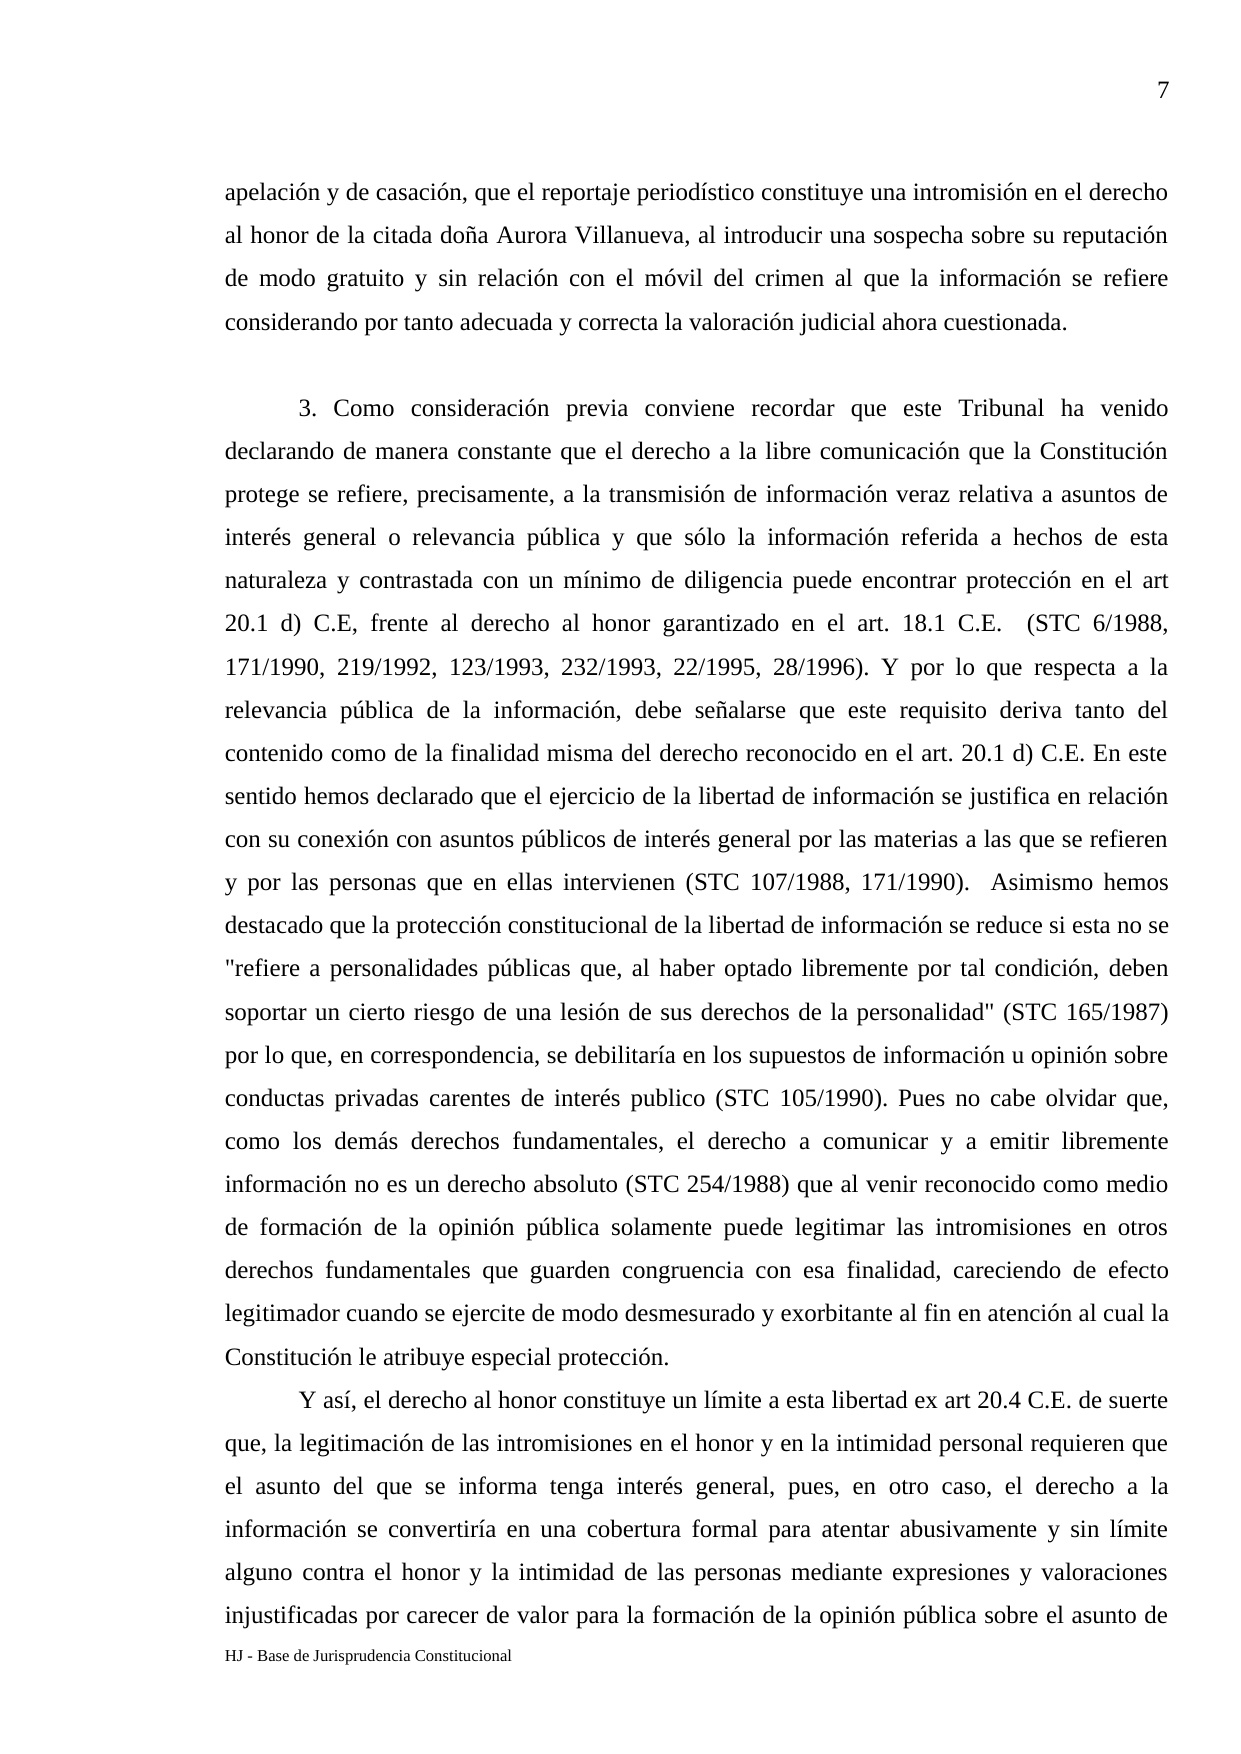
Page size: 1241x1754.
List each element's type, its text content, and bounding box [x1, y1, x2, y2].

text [224, 1385, 1169, 1629]
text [224, 177, 1169, 335]
text 3. Como consideración previa conviene recordar que este Tribunal ha venido declarando de manera constante que el derecho a la libre comunicación que la Constitución protege se refiere, precisamente, a la transmisión de información veraz relativa a asuntos de interés general o relevancia pública y que sólo la información referida a hechos de esta naturaleza y contrastada con un mínimo de diligencia puede encontrar protección en el art 20.1 d) C.E, frente al derecho al honor garantizado en el art. 18.1 C.E. (STC 6/1988, 171/1990, 219/1992, 123/1993, 232/1993, 22/1995, 28/1996). Y por lo que respecta a la relevancia pública de la información, debe señalarse que este requisito deriva tanto del contenido como de la finalidad misma del derecho reconocido en el art. 20.1 d) C.E. En este sentido hemos declarado que el ejercicio de la libertad de información se justifica en relación con su conexión con asuntos públicos de interés general por las materias a las que se refieren y por las personas que en ellas intervienen (STC 107/1988, 171/1990). Asimismo hemos destacado que la protección constitucional de la libertad de información se reduce si esta no se "refiere a personalidades públicas que, al haber optado libremente por tal condición, deben soportar un cierto riesgo de una lesión de sus derechos de la personalidad" (STC 165/1987) por lo que, en correspondencia, se debilitaría en los supuestos de información u opinión sobre conductas privadas carentes de interés publico (STC 105/1990). Pues no cabe olvidar que, como los demás derechos fundamentales, el derecho a comunicar y a emitir libremente información no es un derecho absoluto (STC 254/1988) que al venir reconocido como medio de formación de la opinión pública solamente puede legitimar las intromisiones en otros derechos fundamentales que guarden congruencia con esa finalidad, careciendo de efecto legitimador cuando se ejercite de modo desmesurado y exorbitante al fin en atención al cual la Constitución le atribuye especial protección. [224, 393, 1169, 1370]
